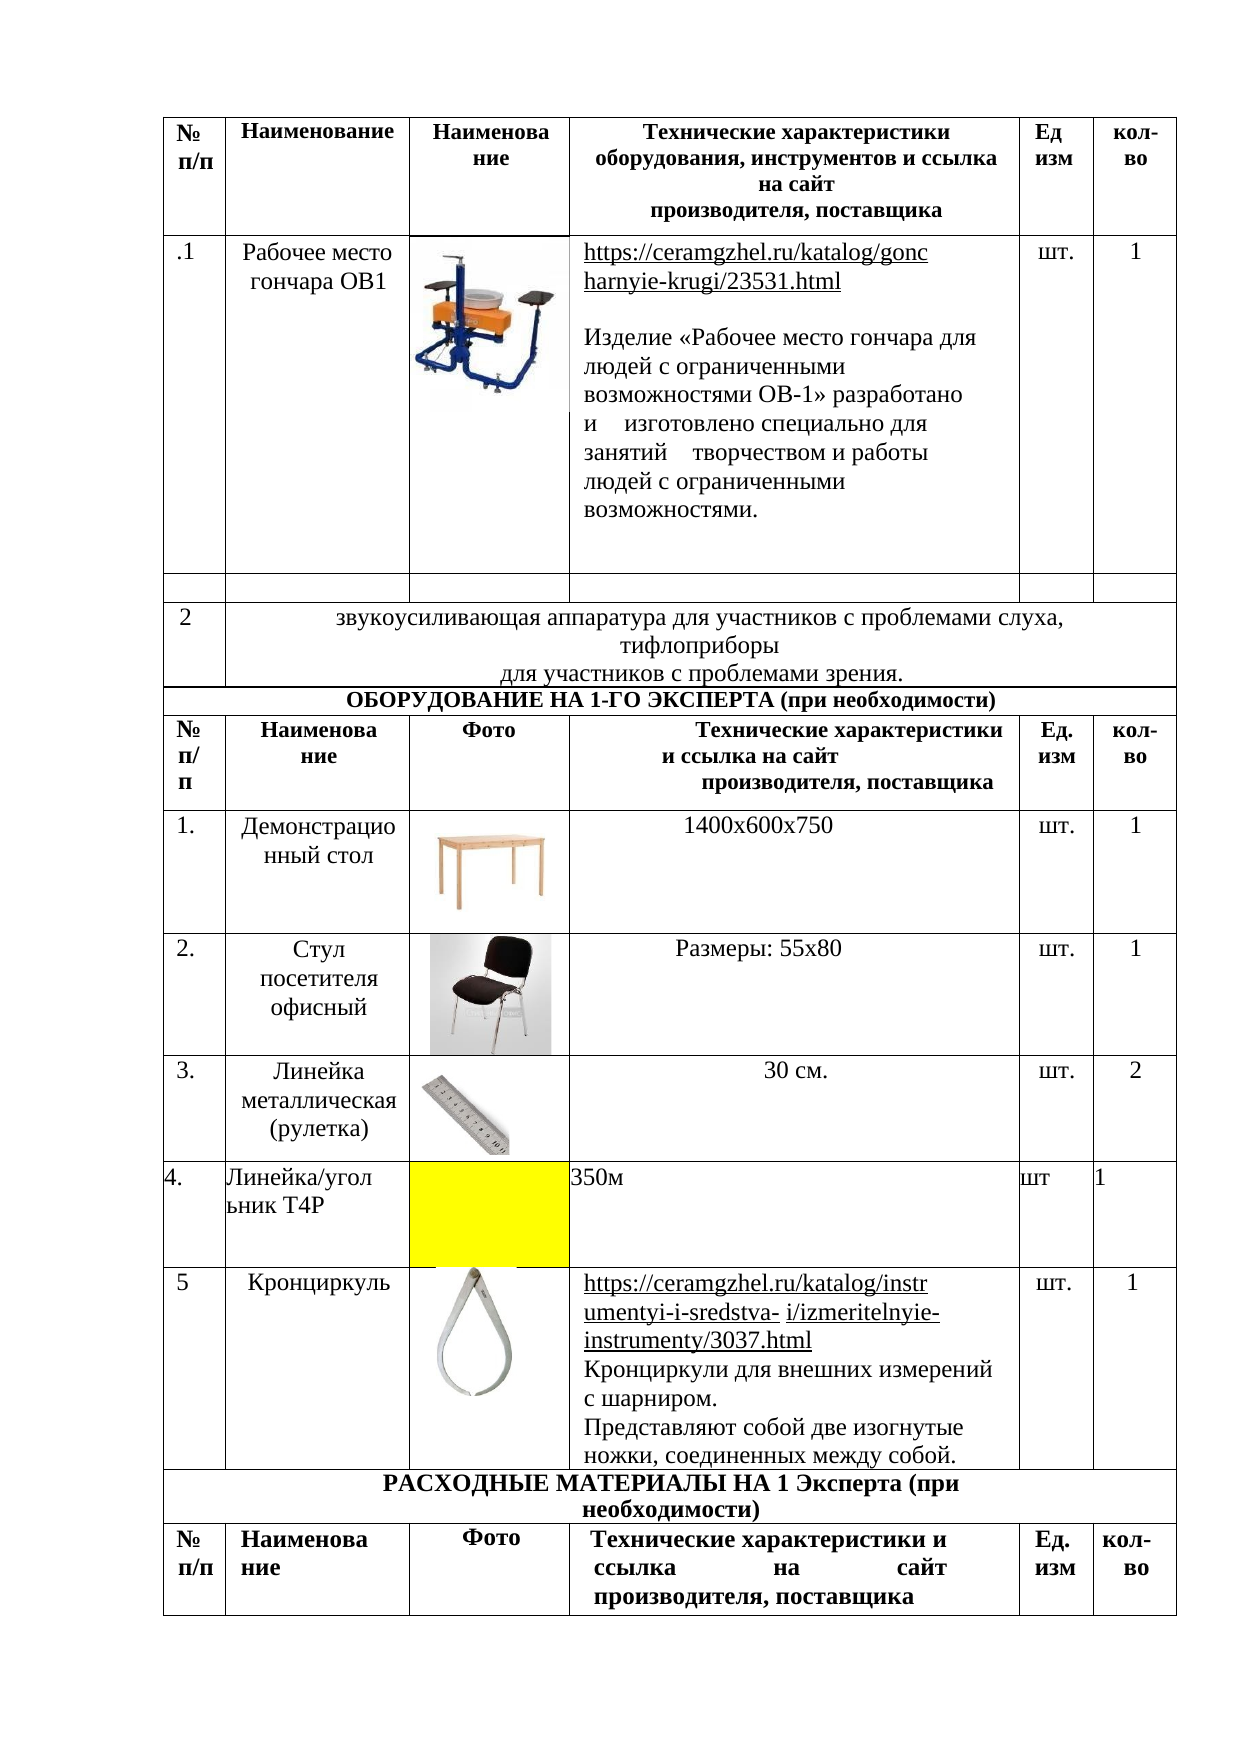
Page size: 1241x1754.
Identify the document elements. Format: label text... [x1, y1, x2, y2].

table_cell [410, 1162, 569, 1267]
table_cell [410, 1268, 569, 1469]
picture [410, 237, 570, 412]
table_cell [410, 574, 569, 602]
table_cell [410, 412, 569, 573]
table_cell шт. [1020, 236, 1093, 573]
picture [430, 934, 552, 1055]
table_cell Кронциркуль [226, 1268, 409, 1469]
table_cell 2 [1094, 1056, 1176, 1161]
table_cell № п/п [164, 1524, 225, 1615]
table_cell Ед. изм [1020, 1524, 1093, 1615]
table_cell кол- во [1094, 1524, 1176, 1615]
table_cell 30 см. [570, 1056, 1019, 1161]
table_cell https://ceramgzhel.ru/katalog/gonc harnyie-krugi/23531.html Изделие «Рабочее место гончара для людей с ограниченными возможностями ОВ-1» разработано и изготовлено специально для занятий творчеством и работы людей с ограниченными возможностями. [570, 236, 1019, 573]
table_cell Демонстрацио нный стол [226, 811, 409, 933]
table_cell [1094, 574, 1176, 602]
table_cell ОБОРУДОВАНИЕ НА 1-ГО ЭКСПЕРТА (при необходимости) [164, 688, 1176, 715]
table_cell .1 [164, 236, 225, 573]
table_cell 1 [1094, 1162, 1176, 1267]
table_cell звукоусиливающая аппаратура для участников с проблемами слуха, тифлоприборы для участников с проблемами зрения. [226, 603, 1176, 686]
table_header Технические характеристики оборудования, инструментов и ссылка на сайт производителя, поставщика [570, 118, 1019, 235]
table_cell шт [1020, 1162, 1093, 1267]
table_cell [410, 1056, 569, 1161]
table_cell https://ceramgzhel.ru/katalog/instr umentyi-i-sredstva- i/izmeritelnyie- instrumenty/3037.html Кронциркули для внешних измерений с шарниром. Представляют собой две изогнутые ножки, соединенных между собой. [570, 1268, 1019, 1469]
table_cell Наименова ние [226, 1524, 409, 1615]
table_cell Наименова ние [226, 716, 409, 810]
table_cell 1400х600х750 [570, 811, 1019, 933]
table_cell шт. [1020, 1056, 1093, 1161]
table_cell [552, 934, 569, 1055]
table_cell Размеры: 55х80 [570, 934, 1019, 1055]
table_cell [410, 934, 430, 1055]
table_cell Ед. изм [1020, 716, 1093, 810]
table_header № п/п [164, 118, 225, 235]
table_cell Линейка/угол ьник T4P [226, 1162, 409, 1267]
table_cell Линейка металлическая (рулетка) [226, 1056, 409, 1161]
table_header Наименование [226, 118, 409, 235]
table_cell 2 [164, 603, 225, 686]
table_cell 2. [164, 934, 225, 1055]
table_header Наименова ние [410, 118, 569, 235]
table_header Ед изм [1020, 118, 1093, 235]
table_header кол- во [1094, 118, 1176, 235]
picture [435, 1267, 517, 1396]
table_cell шт. [1020, 1268, 1093, 1469]
table_cell № п/ п [164, 716, 225, 810]
table_cell Фото [410, 1524, 569, 1615]
table_cell [226, 574, 409, 602]
table_cell кол- во [1094, 716, 1176, 810]
table_cell Технические характеристики и ссылка на сайт производителя, поставщика [570, 1524, 1019, 1615]
table_cell шт. [1020, 934, 1093, 1055]
table_cell 3. [164, 1056, 225, 1161]
table_cell [1020, 574, 1093, 602]
table_cell Стул посетителя офисный [226, 934, 409, 1055]
table_cell РАСХОДНЫЕ МАТЕРИАЛЫ НА 1 Эксперта (при необходимости) [164, 1470, 1176, 1523]
picture [420, 1070, 510, 1155]
table_cell 1 [1094, 1268, 1176, 1469]
table_cell [164, 574, 225, 602]
picture [434, 833, 547, 913]
table_cell 1 [1094, 934, 1176, 1055]
table_cell Рабочее место гончара ОВ1 [226, 236, 409, 573]
table_cell 350м [570, 1162, 1019, 1267]
table_cell 1 [1094, 236, 1176, 573]
table_cell Фото [410, 716, 569, 810]
table_cell 1. [164, 811, 225, 933]
table_cell 1 [1094, 811, 1176, 933]
table_cell Технические характеристики и ссылка на сайт производителя, поставщика [570, 716, 1019, 810]
table_cell 4. [164, 1162, 225, 1267]
table_cell [570, 574, 1019, 602]
table_cell [410, 811, 569, 933]
table_cell шт. [1020, 811, 1093, 933]
table_cell 5 [164, 1268, 225, 1469]
